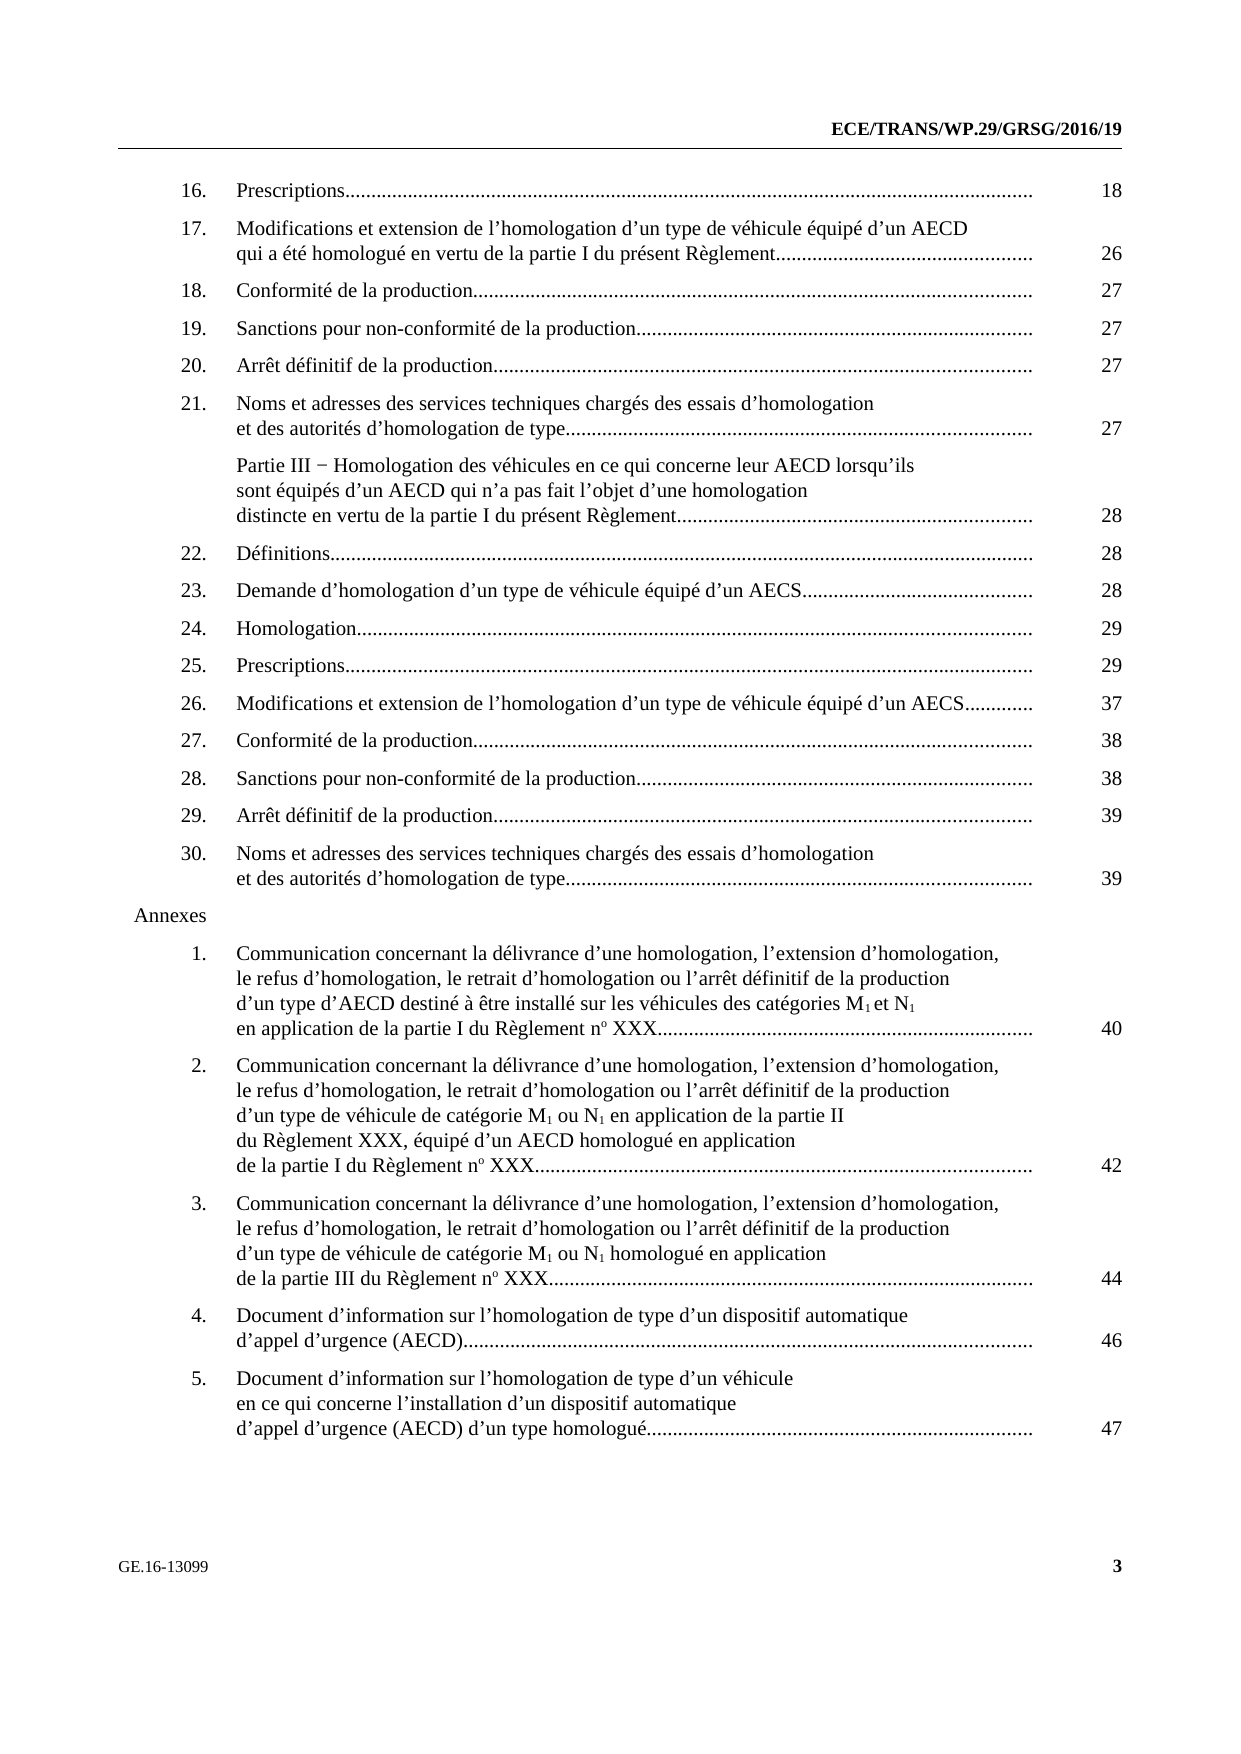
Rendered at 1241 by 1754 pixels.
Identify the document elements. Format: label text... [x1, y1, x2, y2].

text 3. Communication concernant la délivrance d’une homologation, l’extension d’homologation, le refus d’homologation, le retrait d’homologation ou l’arrêt définitif de la production d’un type de véhicule de catégorie M1 ou N1 homologué en application de la partie III du Règlement no XXX 44 [118, 1190, 1122, 1290]
text 26. Modifications et extension de l’homologation d’un type de véhicule équipé d’un AECS 37 [118, 690, 1122, 715]
text 20. Arrêt définitif de la production 27 [118, 352, 1122, 377]
text 23. Demande d’homologation d’un type de véhicule équipé d’un AECS 28 [118, 577, 1122, 602]
text 18. Conformité de la production 27 [118, 277, 1122, 302]
text Annexes [118, 902, 1122, 927]
text 30. Noms et adresses des services techniques chargés des essais d’homologation et des autorités d’homologation de type 39 [118, 840, 1122, 890]
text Partie III − Homologation des véhicules en ce qui concerne leur AECD lorsqu’ils sont équipés d’un AECD qui n’a pas fait l’objet d’une homologation distincte en vertu de la partie I du présent Règlement 28 [236, 452, 1122, 527]
text 21. Noms et adresses des services techniques chargés des essais d’homologation et des autorités d’homologation de type 27 [118, 390, 1122, 440]
text 16. Prescriptions 18 [118, 177, 1122, 202]
text 25. Prescriptions 29 [118, 652, 1122, 677]
text 4. Document d’information sur l’homologation de type d’un dispositif automatique d’appel d’urgence (AECD) 46 [118, 1302, 1122, 1352]
text 5. Document d’information sur l’homologation de type d’un véhicule en ce qui concerne l’installation d’un dispositif automatique d’appel d’urgence (AECD) d’un type homologué 47 [118, 1365, 1122, 1440]
text 19. Sanctions pour non-conformité de la production 27 [118, 315, 1122, 340]
text 28. Sanctions pour non-conformité de la production 38 [118, 765, 1122, 790]
text 2. Communication concernant la délivrance d’une homologation, l’extension d’homologation, le refus d’homologation, le retrait d’homologation ou l’arrêt définitif de la production d’un type de véhicule de catégorie M1 ou N1 en application de la partie II du Règlement XXX, équipé d’un AECD homologué en application de la partie I du Règlement no XXX 42 [118, 1052, 1122, 1177]
text 24. Homologation 29 [118, 615, 1122, 640]
text 27. Conformité de la production 38 [118, 727, 1122, 752]
text 1. Communication concernant la délivrance d’une homologation, l’extension d’homologation, le refus d’homologation, le retrait d’homologation ou l’arrêt définitif de la production d’un type d’AECD destiné à être installé sur les véhicules des catégories M1 et N1 en application de la partie I du Règlement no XXX 40 [118, 940, 1122, 1040]
text 29. Arrêt définitif de la production 39 [118, 802, 1122, 827]
text 22. Définitions 28 [118, 540, 1122, 565]
text 17. Modifications et extension de l’homologation d’un type de véhicule équipé d’un AECD qui a été homologué en vertu de la partie I du présent Règlement 26 [118, 215, 1122, 265]
